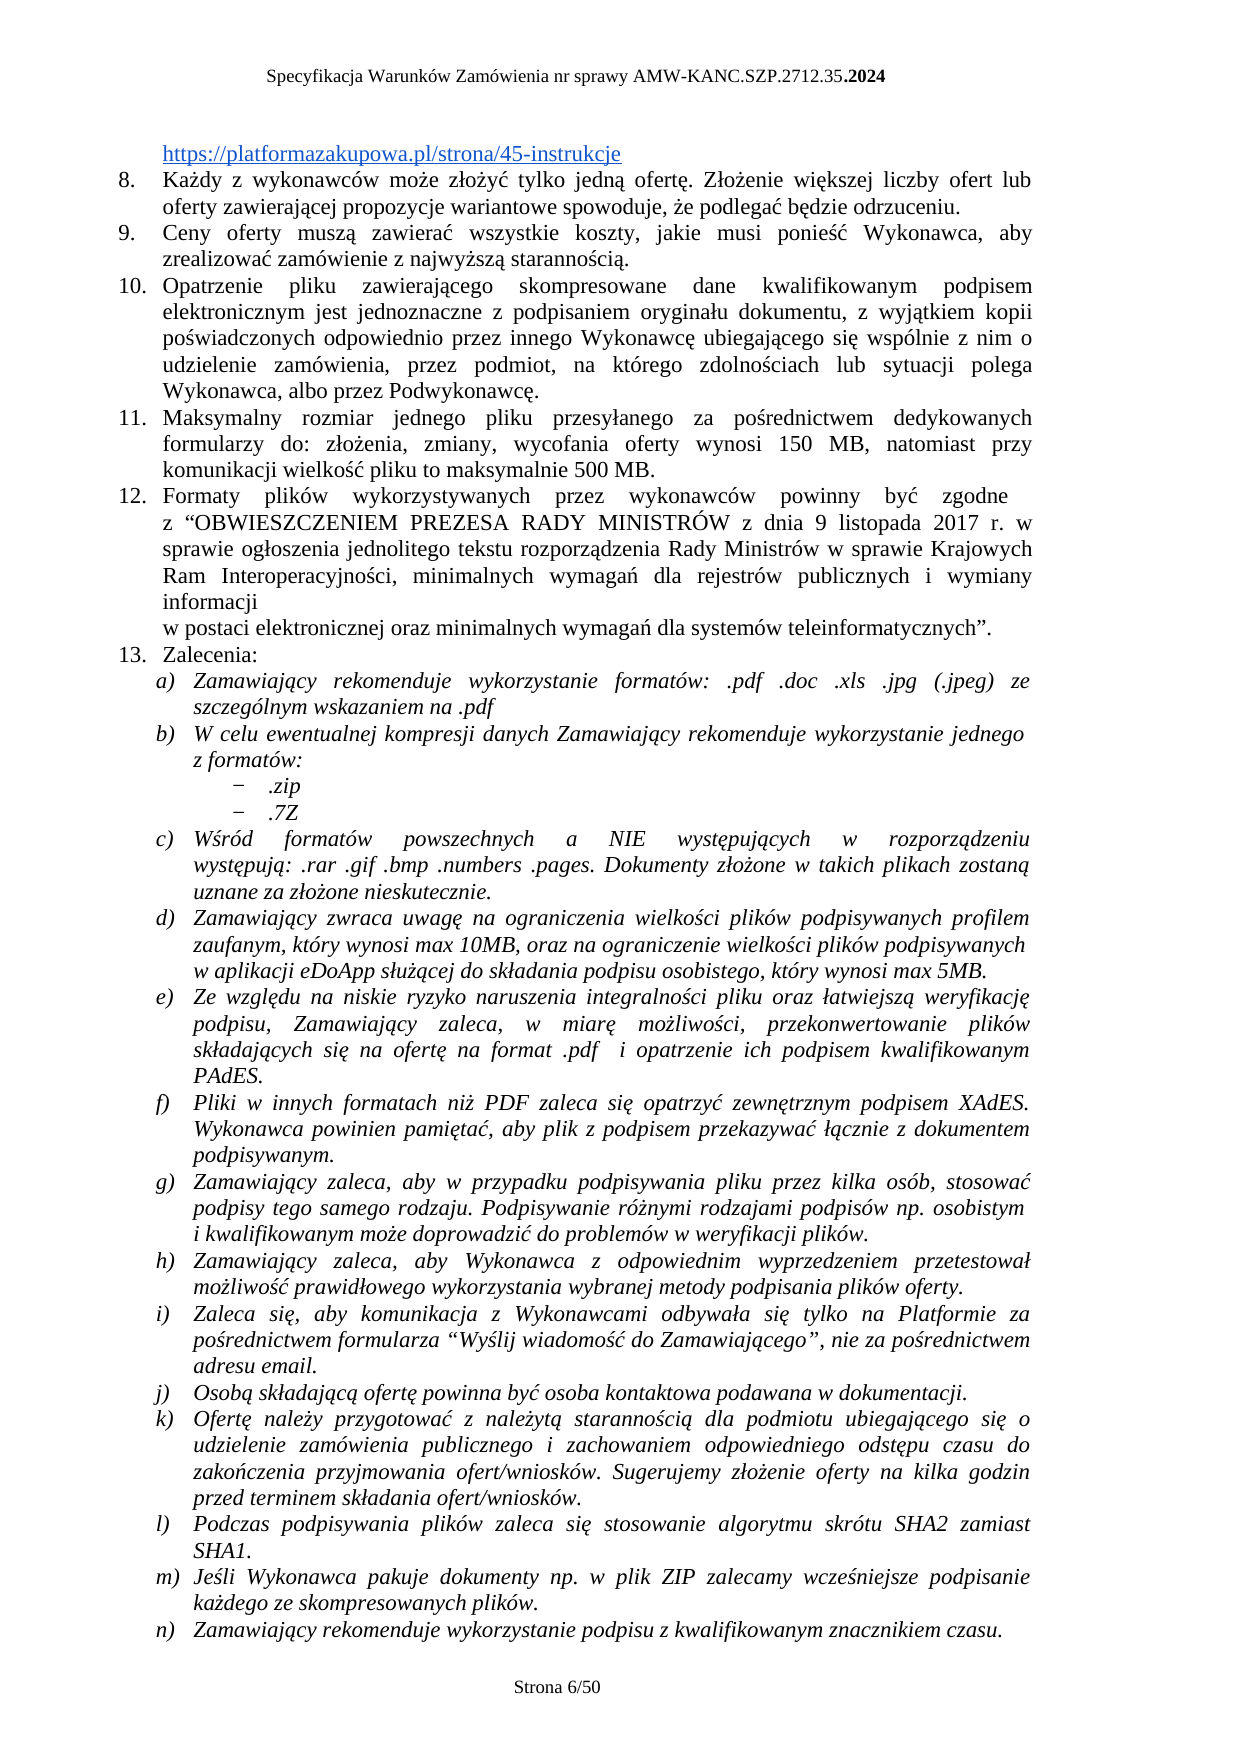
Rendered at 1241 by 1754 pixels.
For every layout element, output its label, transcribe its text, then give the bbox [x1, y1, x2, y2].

list Maksymalny rozmiar jednego pliku przesyłanego za pośrednictwem dedykowanych formularzy do: złożenia, zmiany, wycofania oferty wynosi 150 MB, natomiast przy komunikacji wielkość pliku to maksymalnie 500 MB. [118, 403, 1033, 483]
list Pliki w innych formatach niż PDF zaleca się opatrzyć zewnętrznym podpisem XAdES. Wykonawca powinien pamiętać, aby plik z podpisem przekazywać łącznie z dokumentem podpisywanym. [156, 1089, 1033, 1168]
list Ze względu na niskie ryzyko naruszenia integralności pliku oraz łatwiejszą weryfikację podpisu, Zamawiający zaleca, w miarę możliwości, przekonwertowanie plików składających się na ofertę na format .pdf i opatrzenie ich podpisem kwalifikowanym PAdES. [156, 983, 1033, 1089]
list Każdy z wykonawców może złożyć tylko jedną ofertę. Złożenie większej liczby ofert lub oferty zawierającej propozycje wariantowe spowoduje, że podlegać będzie odrzuceniu. [118, 166, 1033, 219]
list Opatrzenie pliku zawierającego skompresowane dane kwalifikowanym podpisem elektronicznym jest jednoznaczne z podpisaniem oryginału dokumentu, z wyjątkiem kopii poświadczonych odpowiednio przez innego Wykonawcę ubiegającego się wspólnie z nim o udzielenie zamówienia, przez podmiot, na którego zdolnościach lub sytuacji polega Wykonawca, albo przez Podwykonawcę. [118, 272, 1033, 403]
list .7Z [231, 799, 1033, 825]
list Formaty plików wykorzystywanych przez wykonawców powinny być zgodne z “OBWIESZCZENIEM PREZESA RADY MINISTRÓW z dnia 9 listopada 2017 r. w sprawie ogłoszenia jednolitego tekstu rozporządzenia Rady Ministrów w sprawie Krajowych Ram Interoperacyjności, minimalnych wymagań dla rejestrów publicznych i wymiany informacji w postaci elektronicznej oraz minimalnych wymagań dla systemów teleinformatycznych”. [118, 483, 1033, 641]
list Zamawiający zaleca, aby w przypadku podpisywania pliku przez kilka osób, stosować podpisy tego samego rodzaju. Podpisywanie różnymi rodzajami podpisów np. osobistym i kwalifikowanym może doprowadzić do problemów w weryfikacji plików. [156, 1168, 1033, 1247]
list W celu ewentualnej kompresji danych Zamawiający rekomenduje wykorzystanie jednego z formatów: [156, 720, 1033, 772]
list Wśród formatów powszechnych a NIE występujących w rozporządzeniu występują: .rar .gif .bmp .numbers .pages. Dokumenty złożone w takich plikach zostaną uznane za złożone nieskutecznie. [156, 825, 1033, 904]
list Zalecenia: [118, 641, 1033, 667]
list Zamawiający zwraca uwagę na ograniczenia wielkości plików podpisywanych profilem zaufanym, który wynosi max 10MB, oraz na ograniczenie wielkości plików podpisywanych w aplikacji eDoApp służącej do składania podpisu osobistego, który wynosi max 5MB. [156, 904, 1033, 983]
list Zaleca się, aby komunikacja z Wykonawcami odbywała się tylko na Platformie za pośrednictwem formularza “Wyślij wiadomość do Zamawiającego”, nie za pośrednictwem adresu email. [156, 1299, 1033, 1379]
list Osobą składającą ofertę powinna być osoba kontaktowa podawana w dokumentacji. [156, 1379, 1033, 1405]
list Zamawiający zaleca, aby Wykonawca z odpowiednim wyprzedzeniem przetestował możliwość prawidłowego wykorzystania wybranej metody podpisania plików oferty. [156, 1247, 1033, 1299]
list Zamawiający rekomenduje wykorzystanie formatów: .pdf .doc .xls .jpg (.jpeg) ze szczególnym wskazaniem na .pdf [156, 667, 1033, 720]
list Podczas podpisywania plików zaleca się stosowanie algorytmu skrótu SHA2 zamiast SHA1. [156, 1510, 1033, 1563]
text https://platformazakupowa.pl/strona/45-instrukcje [162, 140, 1033, 166]
list Ofertę należy przygotować z należytą starannością dla podmiotu ubiegającego się o udzielenie zamówienia publicznego i zachowaniem odpowiedniego odstępu czasu do zakończenia przyjmowania ofert/wniosków. Sugerujemy złożenie oferty na kilka godzin przed terminem składania ofert/wniosków. [156, 1405, 1033, 1510]
list Zamawiający rekomenduje wykorzystanie podpisu z kwalifikowanym znacznikiem czasu. [156, 1616, 1033, 1642]
list Jeśli Wykonawca pakuje dokumenty np. w plik ZIP zalecamy wcześniejsze podpisanie każdego ze skompresowanych plików. [156, 1563, 1033, 1616]
list .zip [231, 772, 1033, 799]
list Ceny oferty muszą zawierać wszystkie koszty, jakie musi ponieść Wykonawca, aby zrealizować zamówienie z najwyższą starannością. [118, 219, 1033, 272]
